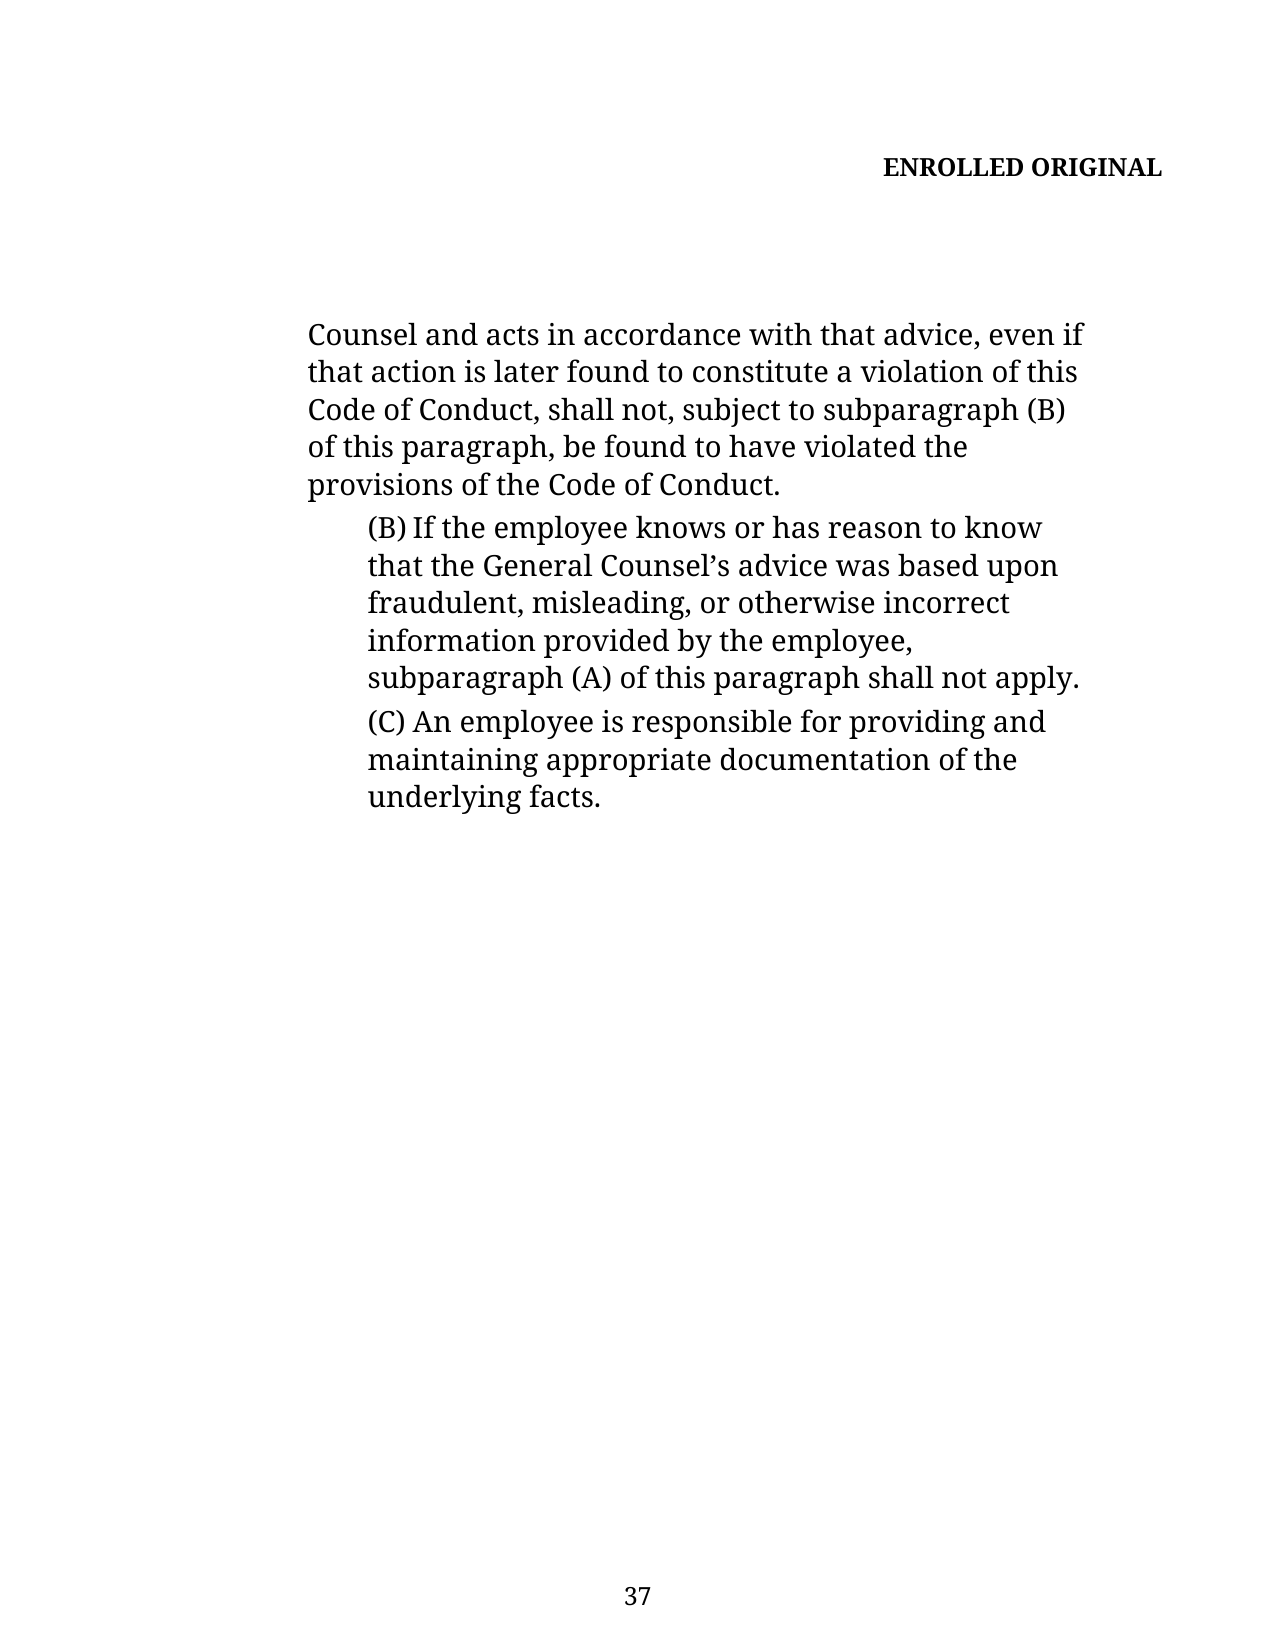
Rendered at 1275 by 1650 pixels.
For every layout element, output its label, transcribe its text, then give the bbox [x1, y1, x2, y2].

text (B) If the employee knows or has reason to know that the General Counsel’s advice was based upon fraudulent, misleading, or otherwise incorrect information provided by the employee, subparagraph (A) of this paragraph shall not apply. [307, 509, 1087, 696]
text (C) An employee is responsible for providing and maintaining appropriate documentation of the underlying facts. [307, 702, 1087, 815]
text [247, 315, 1087, 502]
